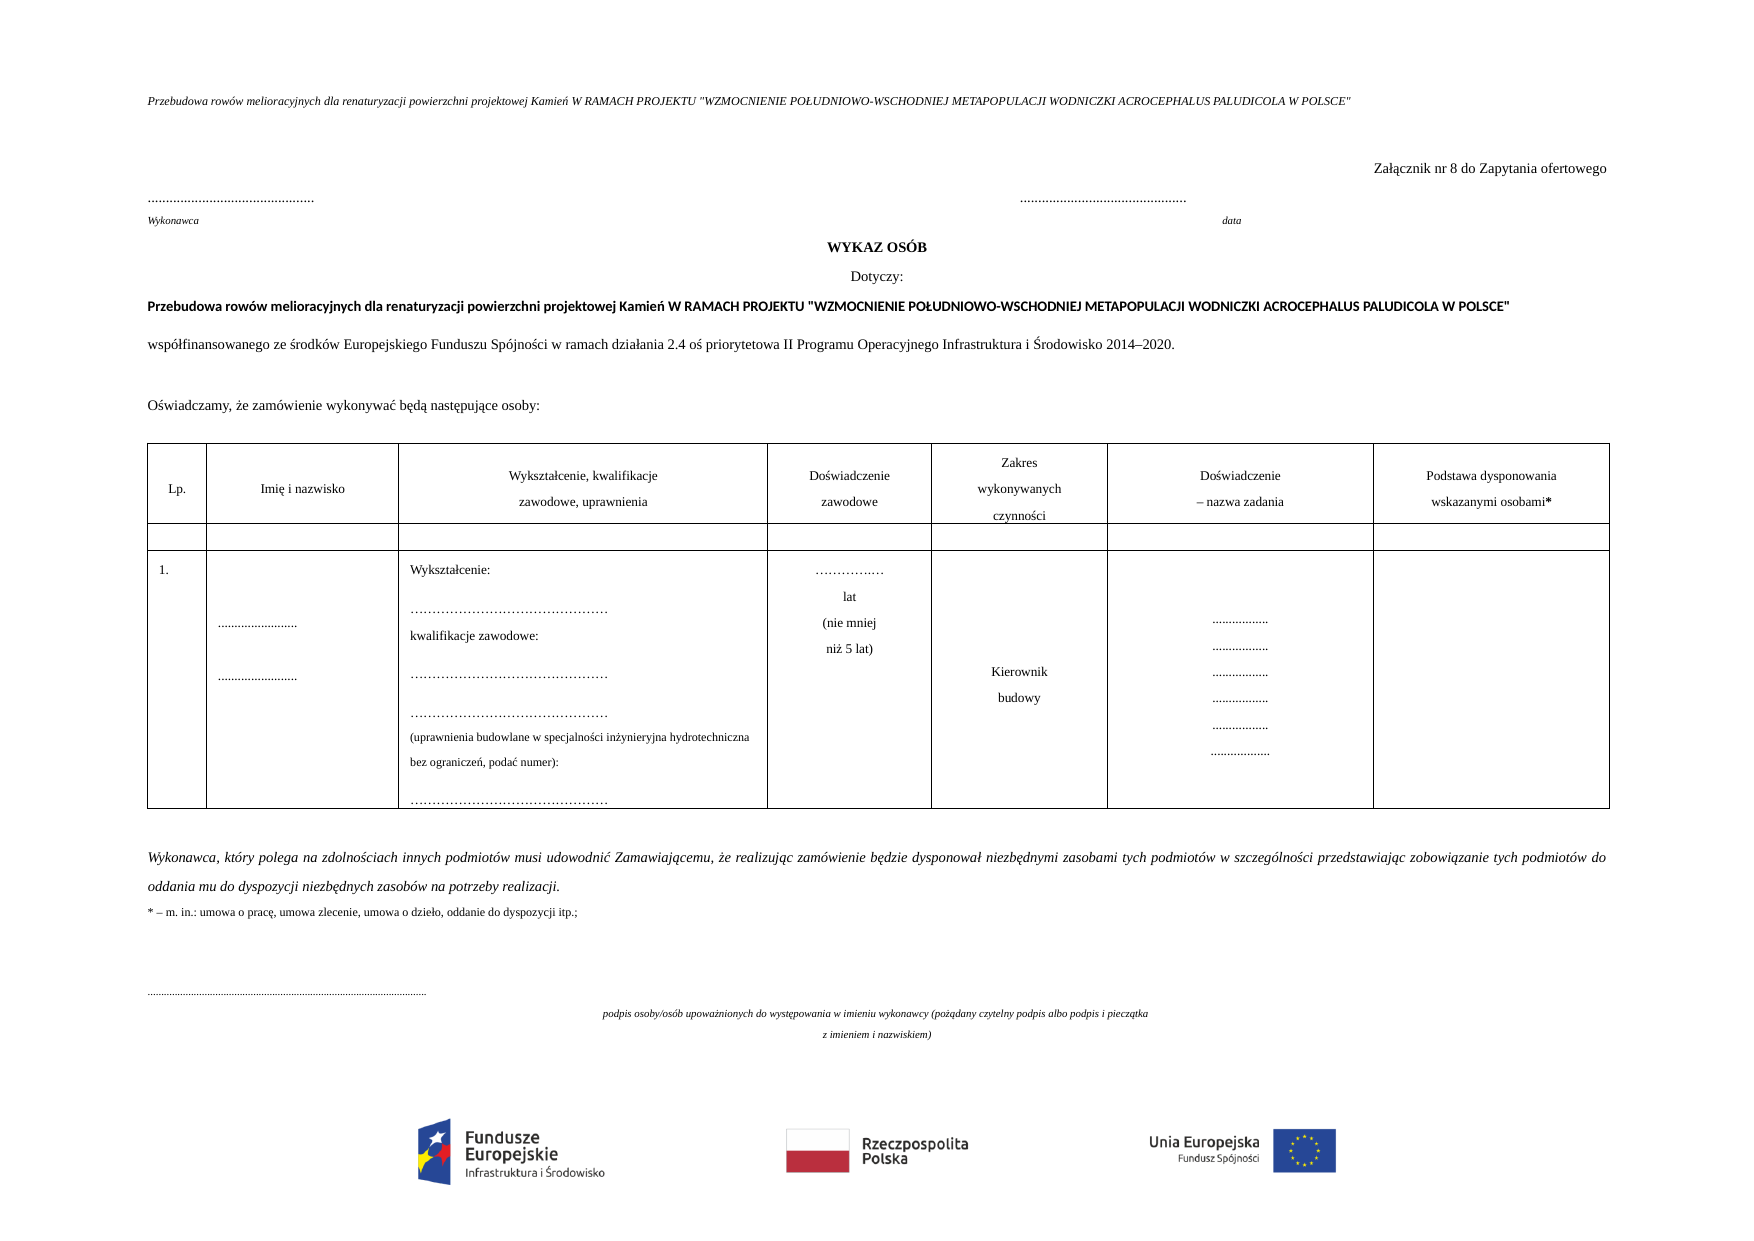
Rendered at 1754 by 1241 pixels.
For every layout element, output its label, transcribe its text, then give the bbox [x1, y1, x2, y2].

text współfinansowanego ze środków Europejskiego Funduszu Spójności w ramach działania 2.4 oś priorytetowa II Programu Operacyjnego Infrastruktura i Środowisko 2014–2020. [147, 323, 1606, 352]
table_header Doświadczenie – nazwa zadania [1108, 444, 1373, 523]
table_cell [148, 524, 206, 550]
table_cell [399, 524, 767, 550]
table_header Lp. [148, 444, 206, 523]
table_header Wykształcenie, kwalifikacje zawodowe, uprawnienia [399, 444, 767, 523]
text .............................................. .............................................. [147, 176, 1606, 205]
text Oświadczamy, że zamówienie wykonywać będą następujące osoby: [147, 385, 1606, 414]
text Załącznik nr 8 do Zapytania ofertowego [147, 148, 1606, 176]
table_cell ........................ ........................ [207, 551, 398, 807]
table_cell Kierownik budowy [932, 551, 1107, 807]
table_cell [1374, 524, 1609, 550]
table_header Doświadczenie zawodowe [768, 444, 931, 523]
table_cell [1374, 551, 1609, 807]
table_cell 1. [148, 551, 206, 807]
text Wykonawca, który polega na zdolnościach innych podmiotów musi udowodnić Zamawiającemu, że realizując zamówienie będzie dysponował niezbędnymi zasobami tych podmiotów w szczególności przedstawiając zobowiązanie tych podmiotów do oddania mu do dyspozycji niezbędnych zasobów na potrzeby realizacji. [147, 837, 1606, 895]
text podpis osoby/osób upoważnionych do występowania w imieniu wykonawcy (pożądany czytelny podpis albo podpis i pieczątka z imieniem i nazwiskiem) [147, 998, 1606, 1041]
table_cell [932, 524, 1107, 550]
table_cell [768, 524, 931, 550]
table_cell ………….… lat (nie mniej niż 5 lat) [768, 551, 931, 807]
table_header Podstawa dysponowania wskazanymi osobami* [1374, 444, 1609, 523]
text Wykonawca data [147, 205, 1606, 227]
picture [404, 1110, 1350, 1196]
table_cell ................. ................. ................. ................. ................. .................. [1108, 551, 1373, 807]
text WYKAZ OSÓB [147, 227, 1606, 255]
text ....................................................................................................... [147, 976, 1606, 998]
text Dotyczy: [147, 255, 1606, 284]
text Przebudowa rowów melioracyjnych dla renaturyzacji powierzchni projektowej Kamień W RAMACH PROJEKTU "WZMOCNIENIE POŁUDNIOWO-WSCHODNIEJ METAPOPULACJI WODNICZKI ACROCEPHALUS PALUDICOLA W POLSCE" [147, 284, 1606, 315]
text * – m. in.: umowa o pracę, umowa zlecenie, umowa o dzieło, oddanie do dyspozycji itp.; [147, 895, 1606, 919]
table_header Zakres wykonywanych czynności [932, 444, 1107, 523]
table_header Imię i nazwisko [207, 444, 398, 523]
table_cell [207, 524, 398, 550]
table_cell [1108, 524, 1373, 550]
table_cell Wykształcenie: ……………………………………… kwalifikacje zawodowe: ……………………………………… ……………………………………… (uprawnienia budowlane w specjalności inżynieryjna hydrotechniczna bez ograniczeń, podać numer): ……………………………………… [399, 551, 767, 807]
